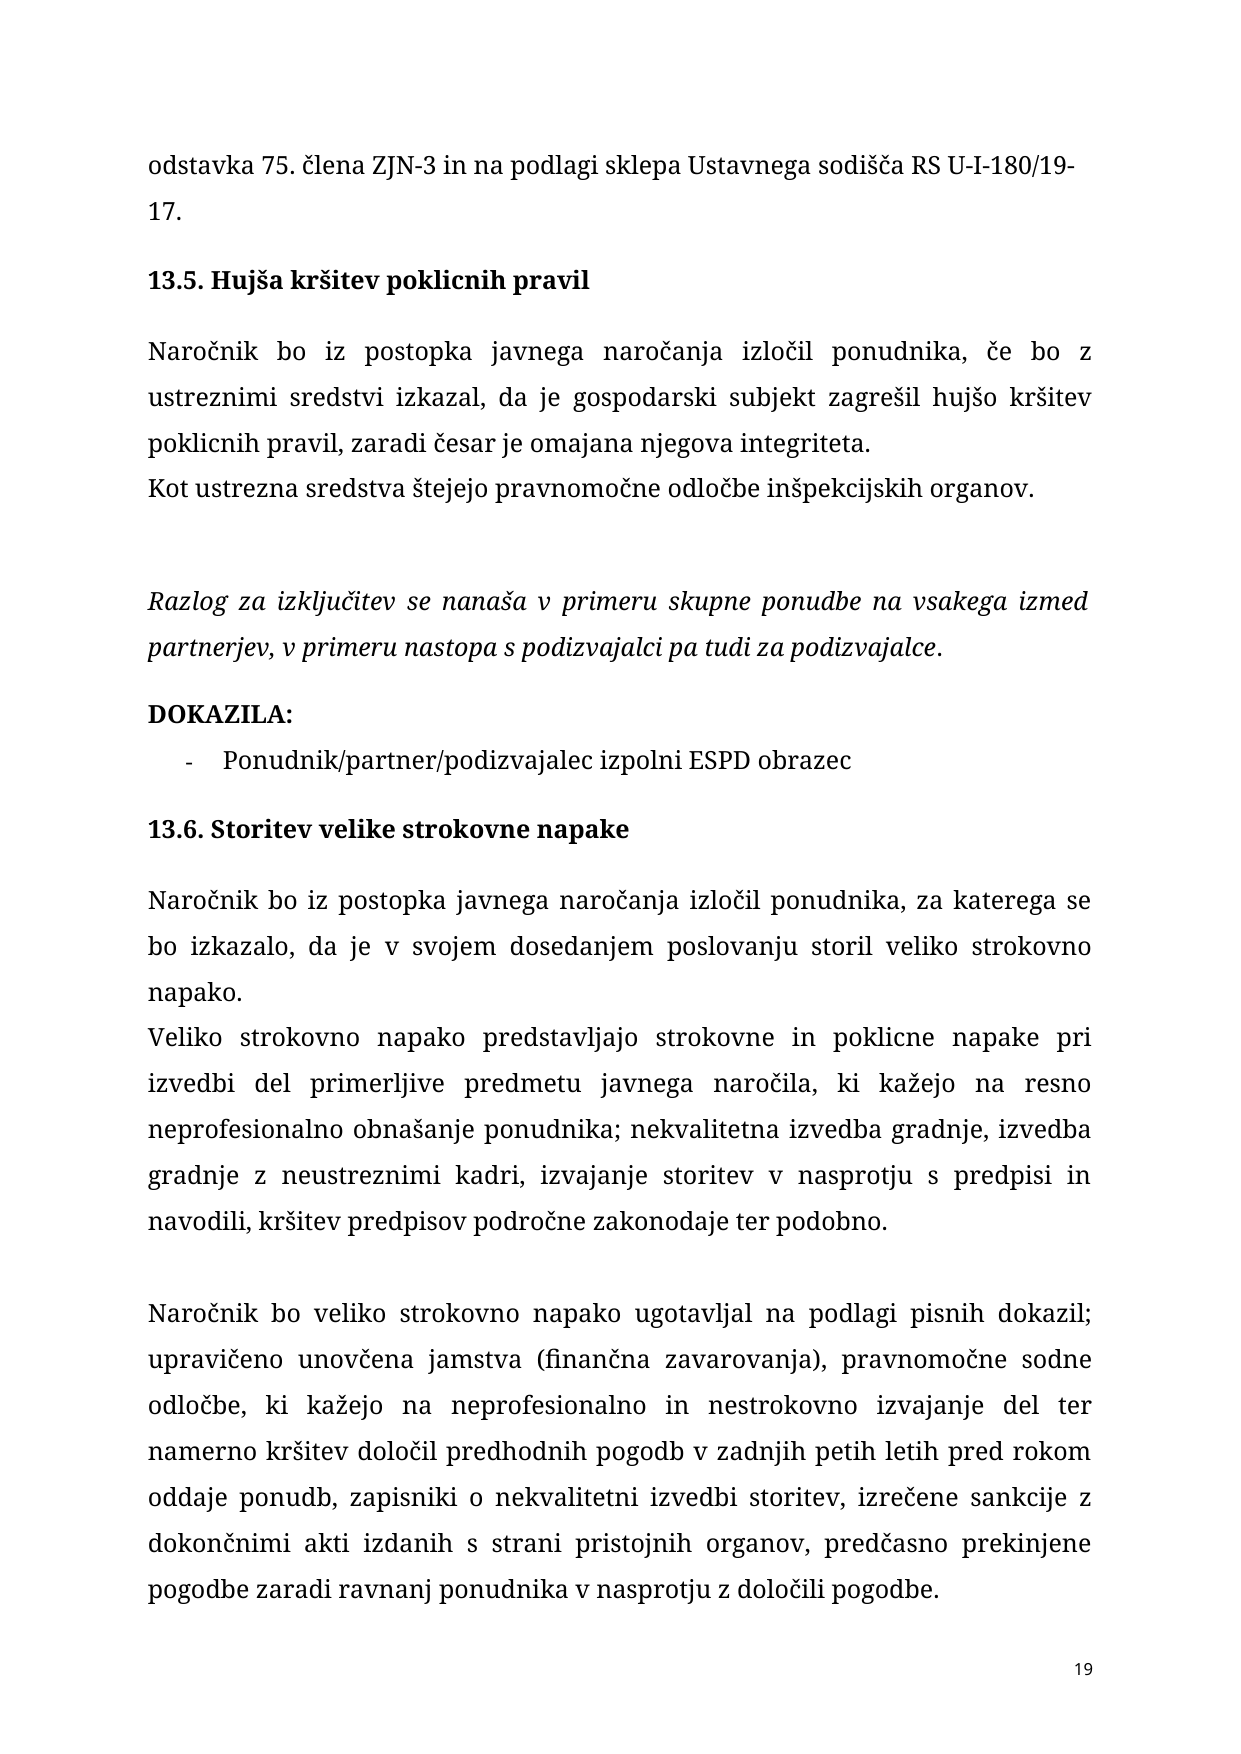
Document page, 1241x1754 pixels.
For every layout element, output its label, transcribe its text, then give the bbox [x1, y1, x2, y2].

text Kot ustrezna sredstva štejejo pravnomočne odločbe inšpekcijskih organov. [148, 471, 1093, 505]
list Ponudnik/partner/podizvajalec izpolni ESPD obrazec [185, 742, 1093, 777]
text Naročnik bo iz postopka javnega naročanja izločil ponudnika, za katerega se bo izkazalo, da je v svojem dosedanjem poslovanju storil veliko strokovno napako. [148, 882, 1093, 1008]
text 13.5. Hujša kršitev poklicnih pravil [148, 262, 1093, 296]
text Naročnik bo veliko strokovno napako ugotavljal na podlagi pisnih dokazil; upravičeno unovčena jamstva (finančna zavarovanja), pravnomočne sodne odločbe, ki kažejo na neprofesionalno in nestrokovno izvajanje del ter namerno kršitev določil predhodnih pogodb v zadnjih petih letih pred rokom oddaje ponudb, zapisniki o nekvalitetni izvedbi storitev, izrečene sankcije z dokončnimi akti izdanih s strani pristojnih organov, predčasno prekinjene pogodbe zaradi ravnanj ponudnika v nasprotju z določili pogodbe. [148, 1296, 1093, 1605]
text Naročnik bo iz postopka javnega naročanja izločil ponudnika, če bo z ustreznimi sredstvi izkazal, da je gospodarski subjekt zagrešil hujšo kršitev poklicnih pravil, zaradi česar je omajana njegova integriteta. [148, 333, 1093, 459]
text 13.6. Storitev velike strokovne napake [148, 811, 1093, 845]
text DOKAZILA: [148, 697, 1093, 731]
text Veliko strokovno napako predstavljajo strokovne in poklicne napake pri izvedbi del primerljive predmetu javnega naročila, ki kažejo na resno neprofesionalno obnašanje ponudnika; nekvalitetna izvedba gradnje, izvedba gradnje z neustreznimi kadri, izvajanje storitev v nasprotju s predpisi in navodili, kršitev predpisov področne zakonodaje ter podobno. [148, 1020, 1093, 1238]
text Razlog za izključitev se nanaša v primeru skupne ponudbe na vsakega izmed partnerjev, v primeru nastopa s podizvajalci pa tudi za podizvajalce. [148, 584, 1093, 664]
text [148, 148, 1093, 228]
